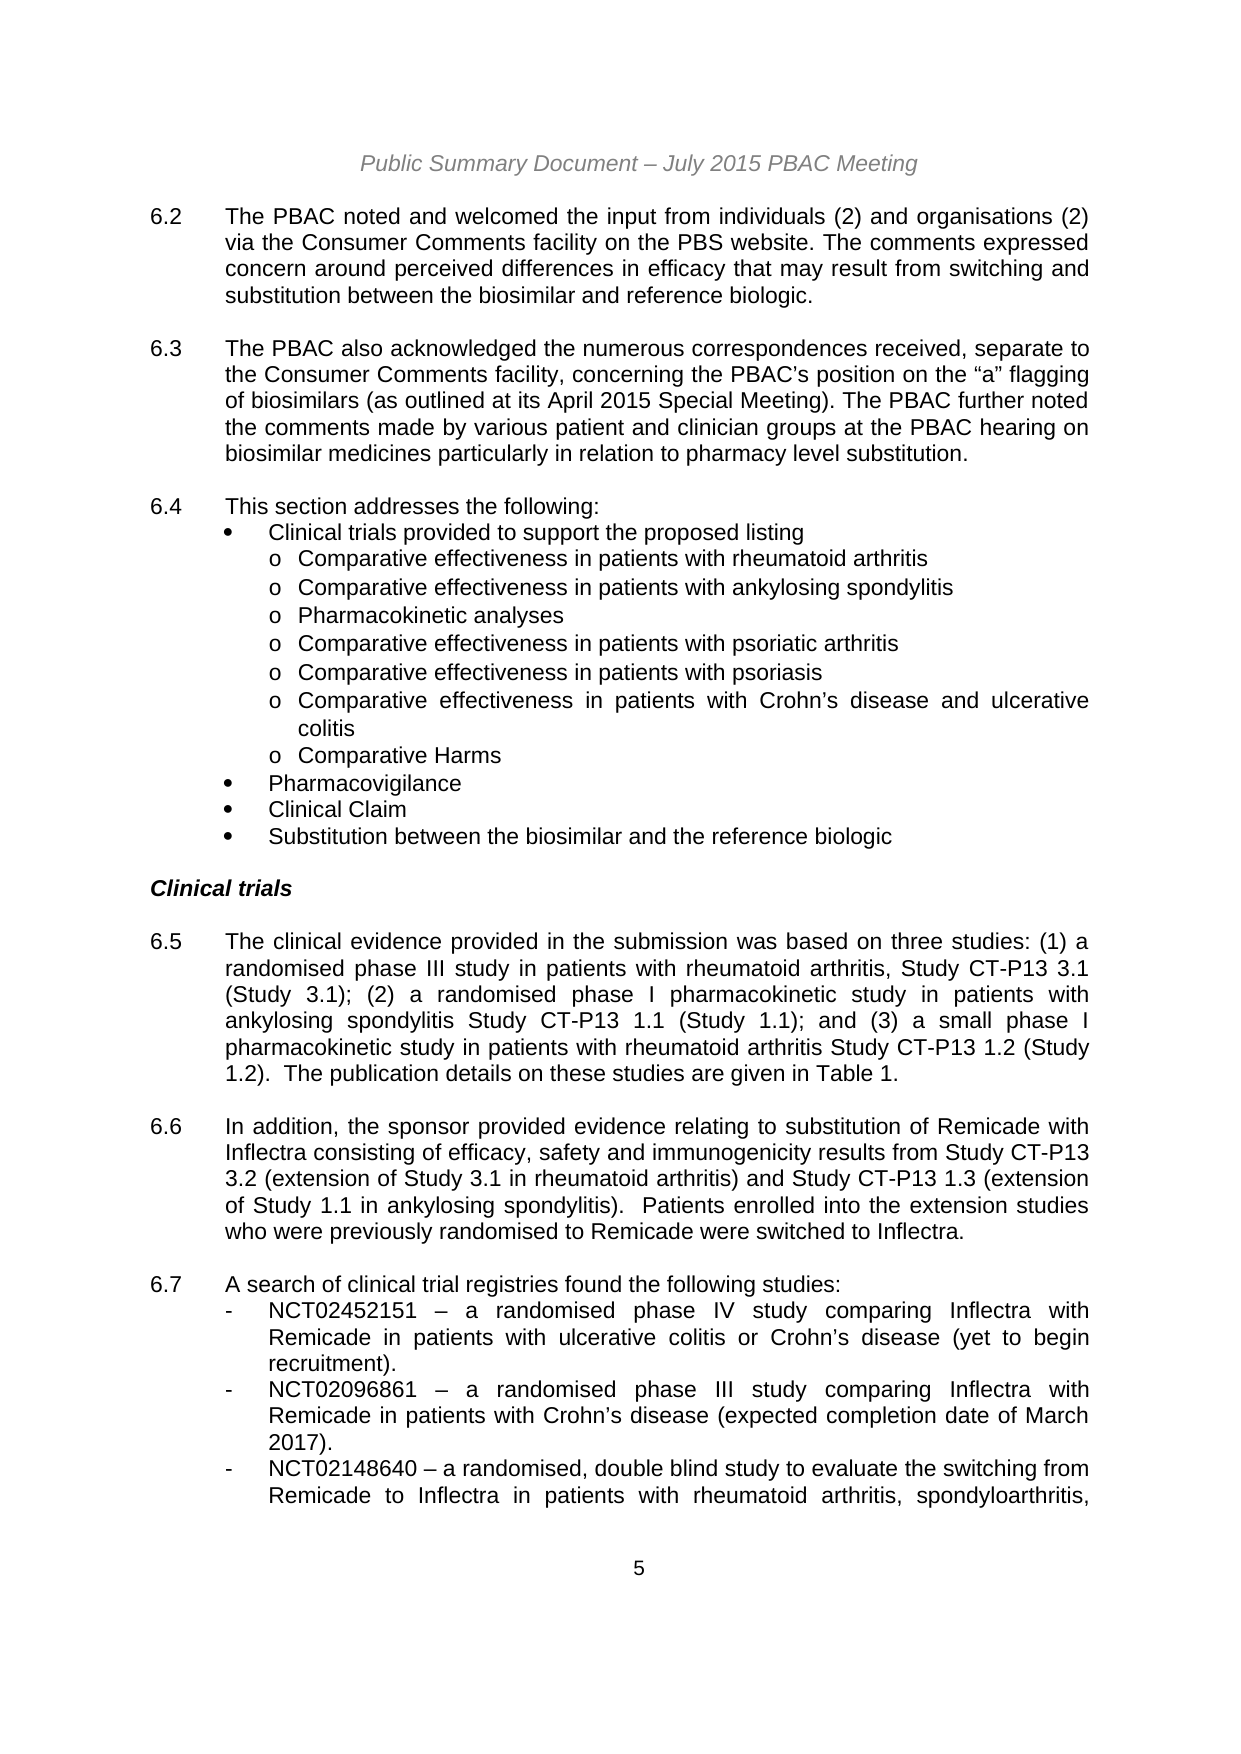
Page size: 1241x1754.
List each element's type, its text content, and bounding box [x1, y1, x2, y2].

list The clinical evidence provided in the submission was based on three studies: (1) a randomised phase III study in patients with rheumatoid arthritis, Study CT-P13 3.1 (Study 3.1); (2) a randomised phase I pharmacokinetic study in patients with ankylosing spondylitis Study CT-P13 1.1 (Study 1.1); and (3) a small phase I pharmacokinetic study in patients with rheumatoid arthritis Study CT-P13 1.2 (Study 1.2). The publication details on these studies are given in Table 1. [150, 928, 1090, 1086]
list This section addresses the following: [150, 493, 1090, 519]
list The PBAC noted and welcomed the input from individuals (2) and organisations (2) via the Consumer Comments facility on the PBS website. The comments expressed concern around perceived differences in efficacy that may result from switching and substitution between the biosimilar and reference biologic. [150, 203, 1090, 308]
list Pharmacovigilance [224, 770, 1090, 796]
list A search of clinical trial registries found the following studies: [150, 1271, 1090, 1297]
list Substitution between the biosimilar and the reference biologic [224, 823, 1090, 849]
list Comparative effectiveness in patients with rheumatoid arthritis [268, 545, 1090, 574]
list The PBAC also acknowledged the numerous correspondences received, separate to the Consumer Comments facility, concerning the PBAC’s position on the “a” flagging of biosimilars (as outlined at its April 2015 Special Meeting). The PBAC further noted the comments made by various patient and clinician groups at the PBAC hearing on biosimilar medicines particularly in relation to pharmacy level substitution. [150, 334, 1090, 466]
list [225, 1455, 1090, 1508]
list In addition, the sponsor provided evidence relating to substitution of Remicade with Inflectra consisting of efficacy, safety and immunogenicity results from Study CT-P13 3.2 (extension of Study 3.1 in rheumatoid arthritis) and Study CT-P13 1.3 (extension of Study 1.1 in ankylosing spondylitis). Patients enrolled into the extension studies who were previously randomised to Remicade were switched to Inflectra. [150, 1113, 1090, 1244]
list Comparative effectiveness in patients with Crohn’s disease and ulcerative colitis [268, 687, 1090, 742]
text Clinical trials [150, 875, 1090, 902]
list Comparative effectiveness in patients with psoriasis [268, 659, 1090, 687]
list NCT02096861 – a randomised phase III study comparing Inflectra with Remicade in patients with Crohn’s disease (expected completion date of March 2017). [225, 1376, 1090, 1455]
list Clinical Claim [224, 796, 1090, 823]
list Comparative Harms [268, 742, 1090, 770]
list Pharmacokinetic analyses [268, 602, 1090, 630]
list Clinical trials provided to support the proposed listing [224, 519, 1090, 545]
list NCT02452151 – a randomised phase IV study comparing Inflectra with Remicade in patients with ulcerative colitis or Crohn’s disease (yet to begin recruitment). [225, 1297, 1090, 1376]
list Comparative effectiveness in patients with psoriatic arthritis [268, 630, 1090, 659]
list Comparative effectiveness in patients with ankylosing spondylitis [268, 574, 1090, 602]
